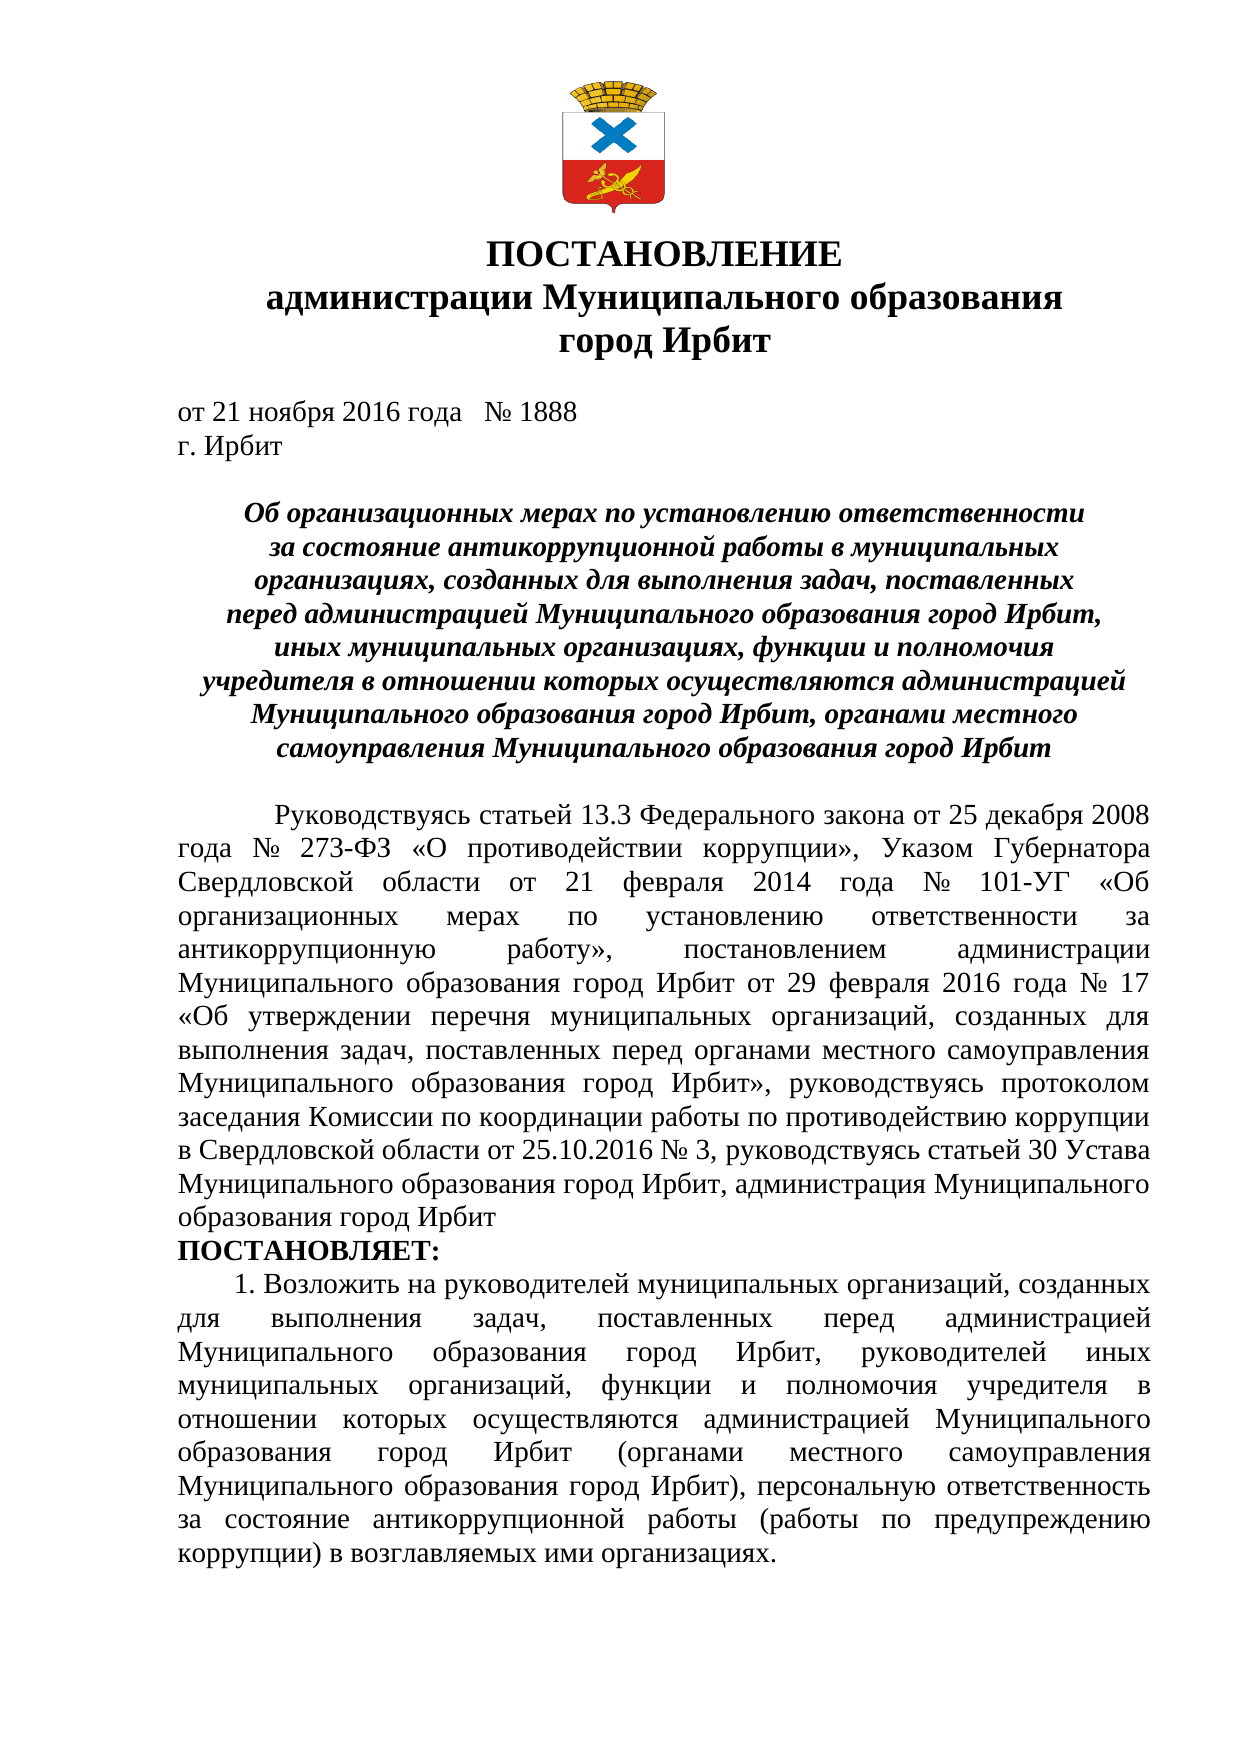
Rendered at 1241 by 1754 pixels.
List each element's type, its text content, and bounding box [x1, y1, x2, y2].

text Об организационных мерах по установлению ответственности [177, 495, 1152, 529]
text ПОСТАНОВЛЕНИЕ [177, 231, 1152, 274]
text администрации Муниципального образования [177, 274, 1152, 317]
text г. Ирбит [177, 428, 1152, 462]
text Руководствуясь статьей 13.3 Федерального закона от 25 декабря 2008 года № 273-ФЗ «О противодействии коррупции», Указом Губернатора Свердловской области от 21 февраля 2014 года № 101-УГ «Об организационных мерах по установлению ответственности за антикоррупционную работу», постановлением администрации Муниципального образования город Ирбит от 29 февраля 2016 года № 17 «Об утверждении перечня муниципальных организаций, созданных для выполнения задач, поставленных перед органами местного самоуправления Муниципального образования город Ирбит», руководствуясь протоколом заседания Комиссии по координации работы по противодействию коррупции в Свердловской области от 25.10.2016 № 3, руководствуясь статьей 30 Устава Муниципального образования город Ирбит, администрация Муниципального образования город Ирбит [178, 797, 1151, 1233]
text за состояние антикоррупционной работы в муниципальных организациях, созданных для выполнения задач, поставленных [177, 529, 1152, 596]
picture [562, 81, 665, 213]
text перед администрацией Муниципального образования город Ирбит, [177, 596, 1152, 629]
text 1. Возложить на руководителей муниципальных организаций, созданных для выполнения задач, поставленных перед администрацией Муниципального образования город Ирбит, руководителей иных муниципальных организаций, функции и полномочия учредителя в отношении которых осуществляются администрацией Муниципального образования город Ирбит (органами местного самоуправления Муниципального образования город Ирбит), персональную ответственность за состояние антикоррупционной работы (работы по предупреждению коррупции) в возглавляемых ими организациях. [177, 1267, 1152, 1568]
text учредителя в отношении которых осуществляются администрацией [177, 663, 1152, 696]
text город Ирбит [177, 317, 1152, 360]
text от 21 ноября 2016 года № 1888 [177, 394, 1152, 428]
text Муниципального образования город Ирбит, органами местного самоуправления Муниципального образования город Ирбит [177, 696, 1152, 763]
text иных муниципальных организациях, функции и полномочия [177, 629, 1152, 663]
text ПОСТАНОВЛЯЕТ: [177, 1233, 1152, 1267]
